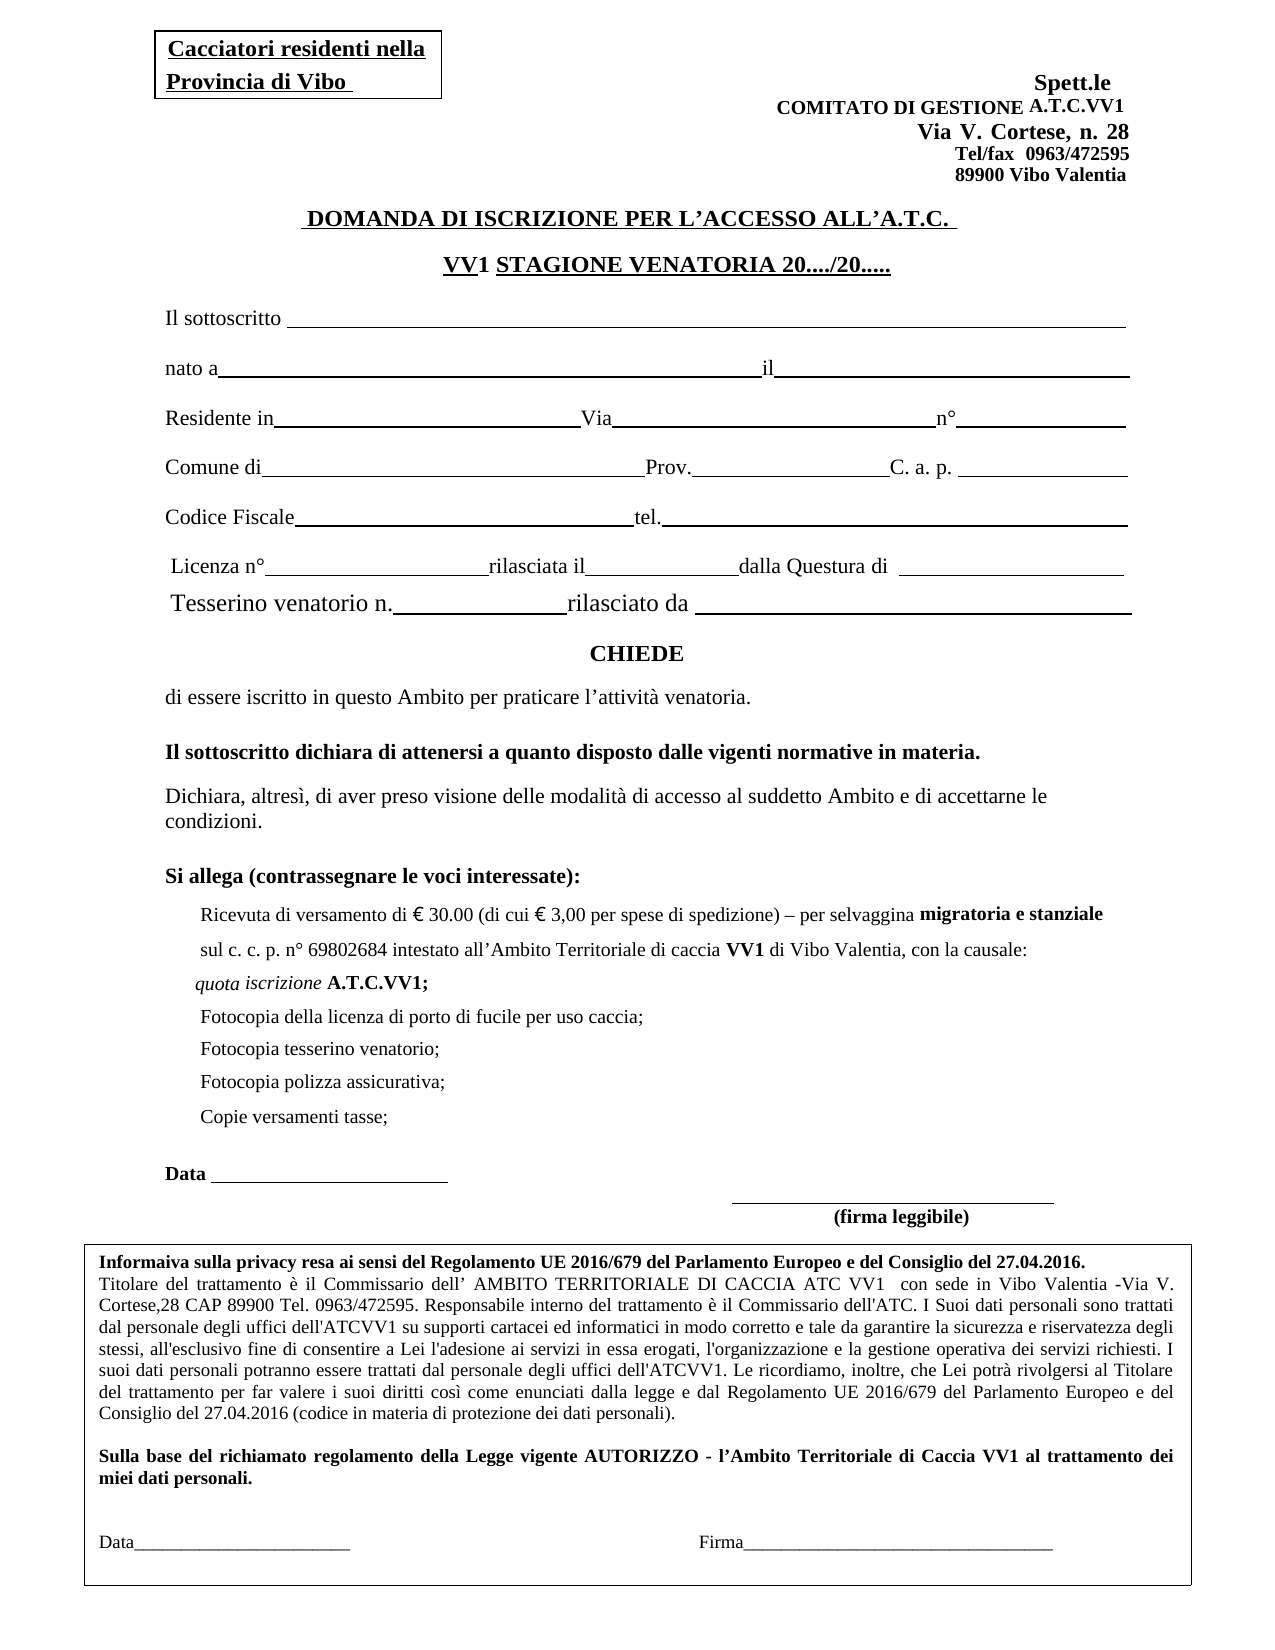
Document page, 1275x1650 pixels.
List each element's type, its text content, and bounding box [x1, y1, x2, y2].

text sul c. c. p. n° 69802684 intestato all’Ambito Territoriale di caccia VV1 di Vibo Valentia, con la causale: [200, 937, 1144, 960]
text (firma leggibile) [144, 1199, 969, 1227]
text Licenza n° rilasciata il dalla Questura di [170, 553, 1144, 578]
text Residente in Via n° [165, 404, 1144, 430]
text Ricevuta di versamento di € 30.00 (di cui € 3,00 per spese di spedizione) – per selvaggina migratoria e stanziale [200, 901, 1144, 927]
subtitle CHIEDE [587, 640, 686, 666]
text quota iscrizione A.T.C.VV1; [195, 971, 1144, 994]
text di essere iscritto in questo Ambito per praticare l’attività venatoria. [165, 684, 1144, 709]
text Comune di Prov. C. a. p. [165, 454, 1144, 479]
text Il sottoscritto [165, 305, 1144, 331]
text Codice Fiscale tel. [165, 504, 1144, 529]
text Si allega (contrassegnare le voci interessate): [165, 863, 1144, 888]
subtitle COMITATO DI GESTIONE A.T.C.VV1 [776, 96, 1144, 119]
subtitle DOMANDA DI ISCRIZIONE PER L’ACCESSO ALL’A.T.C. VV1 STAGIONE VENATORIA 20..../20..... [301, 205, 986, 278]
subtitle Spett.le [1034, 69, 1144, 95]
subtitle Data [165, 1162, 1144, 1185]
text Dichiara, altresì, di aver preso visione delle modalità di accesso al suddetto Ambito e di accettarne le condizioni. [165, 783, 1144, 833]
text Il sottoscritto dichiara di attenersi a quanto disposto dalle vigenti normative in materia. [165, 739, 1144, 764]
text Fotocopia polizza assicurativa; Copie versamenti tasse; [200, 1071, 490, 1127]
text Via V. Cortese, n. 28 Tel/fax 0963/472595 89900 Vibo Valentia [917, 120, 1130, 186]
text Fotocopia della licenza di porto di fucile per uso caccia; Fotocopia tesserino venatorio; [200, 1005, 646, 1060]
text nato a il [165, 355, 1144, 380]
text Tesserino venatorio n. rilasciato da [170, 588, 1144, 617]
